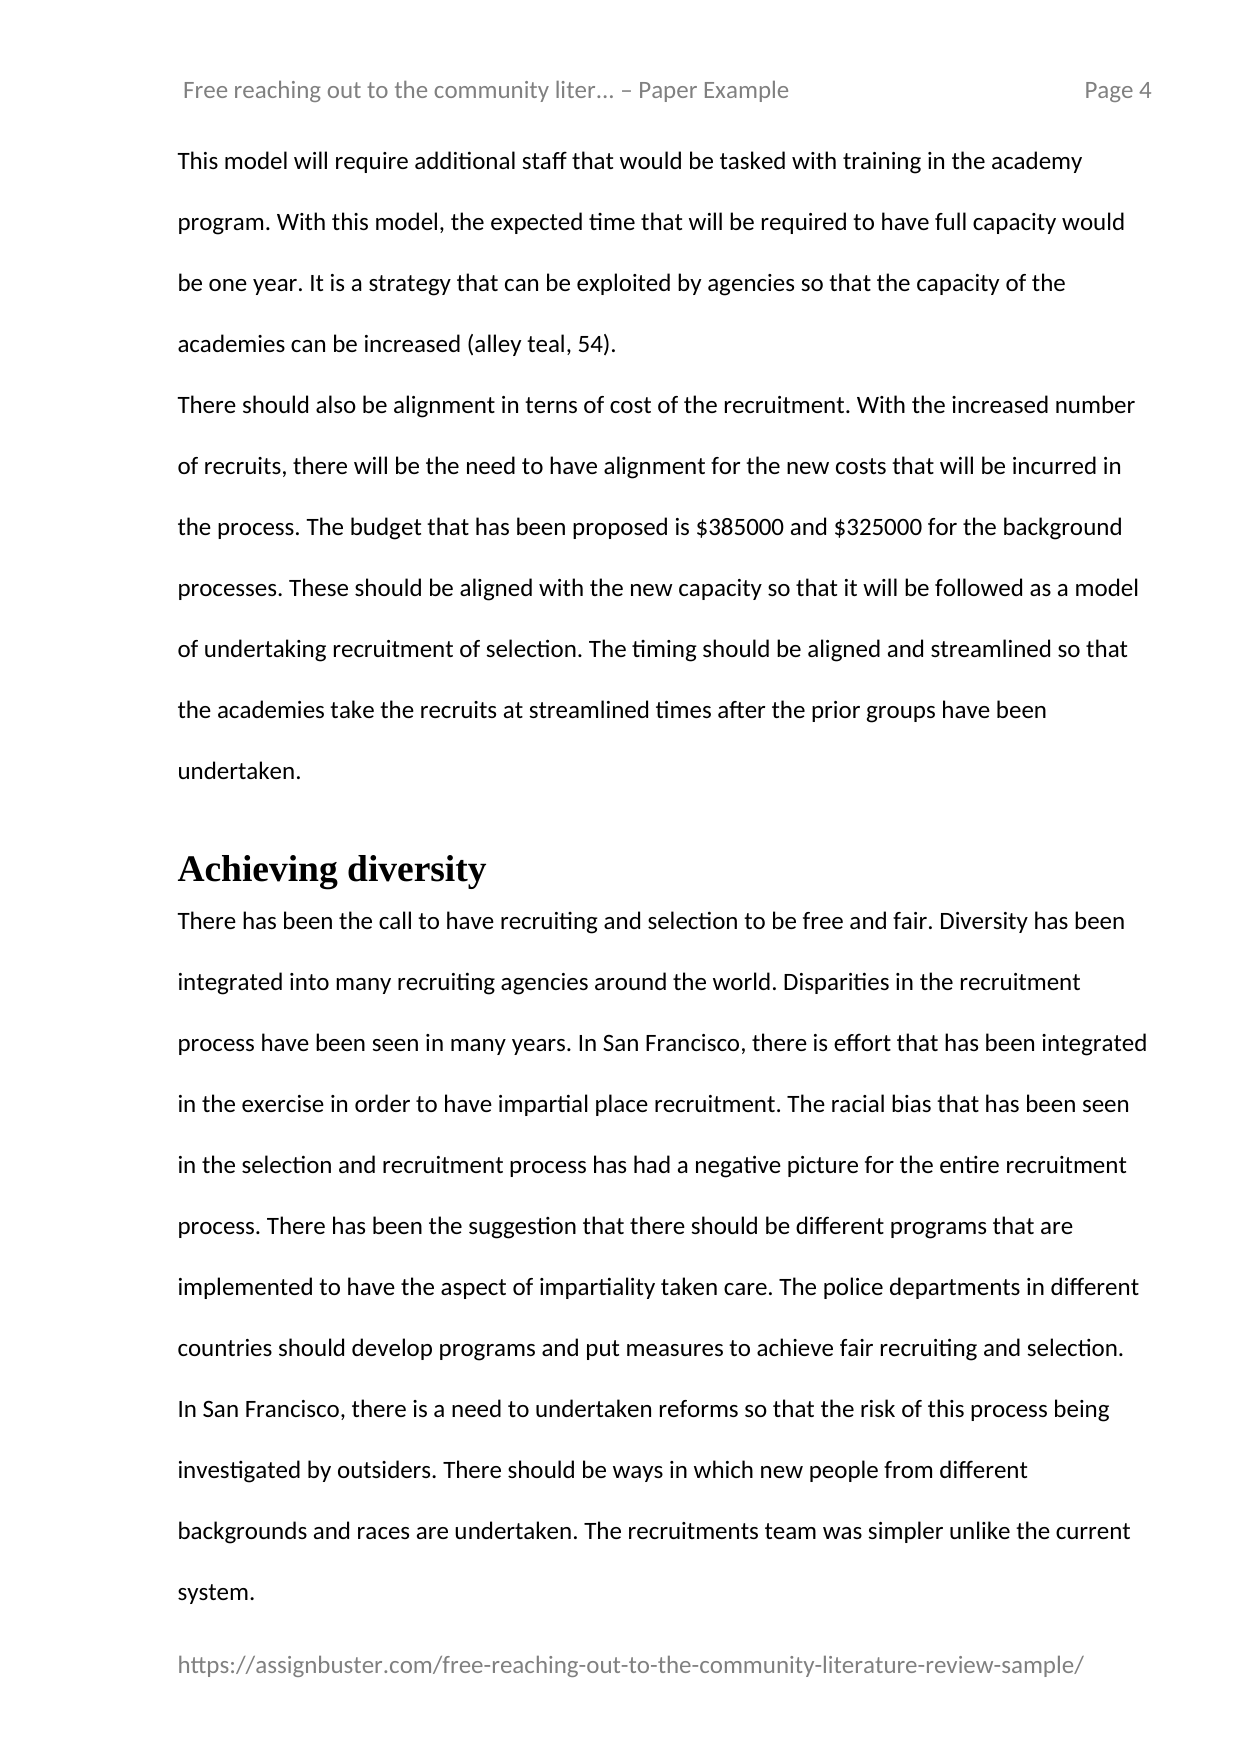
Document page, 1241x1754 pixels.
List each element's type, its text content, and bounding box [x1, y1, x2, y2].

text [177, 905, 1152, 1607]
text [177, 145, 1152, 786]
subtitle Achieving diversity [177, 846, 1152, 889]
